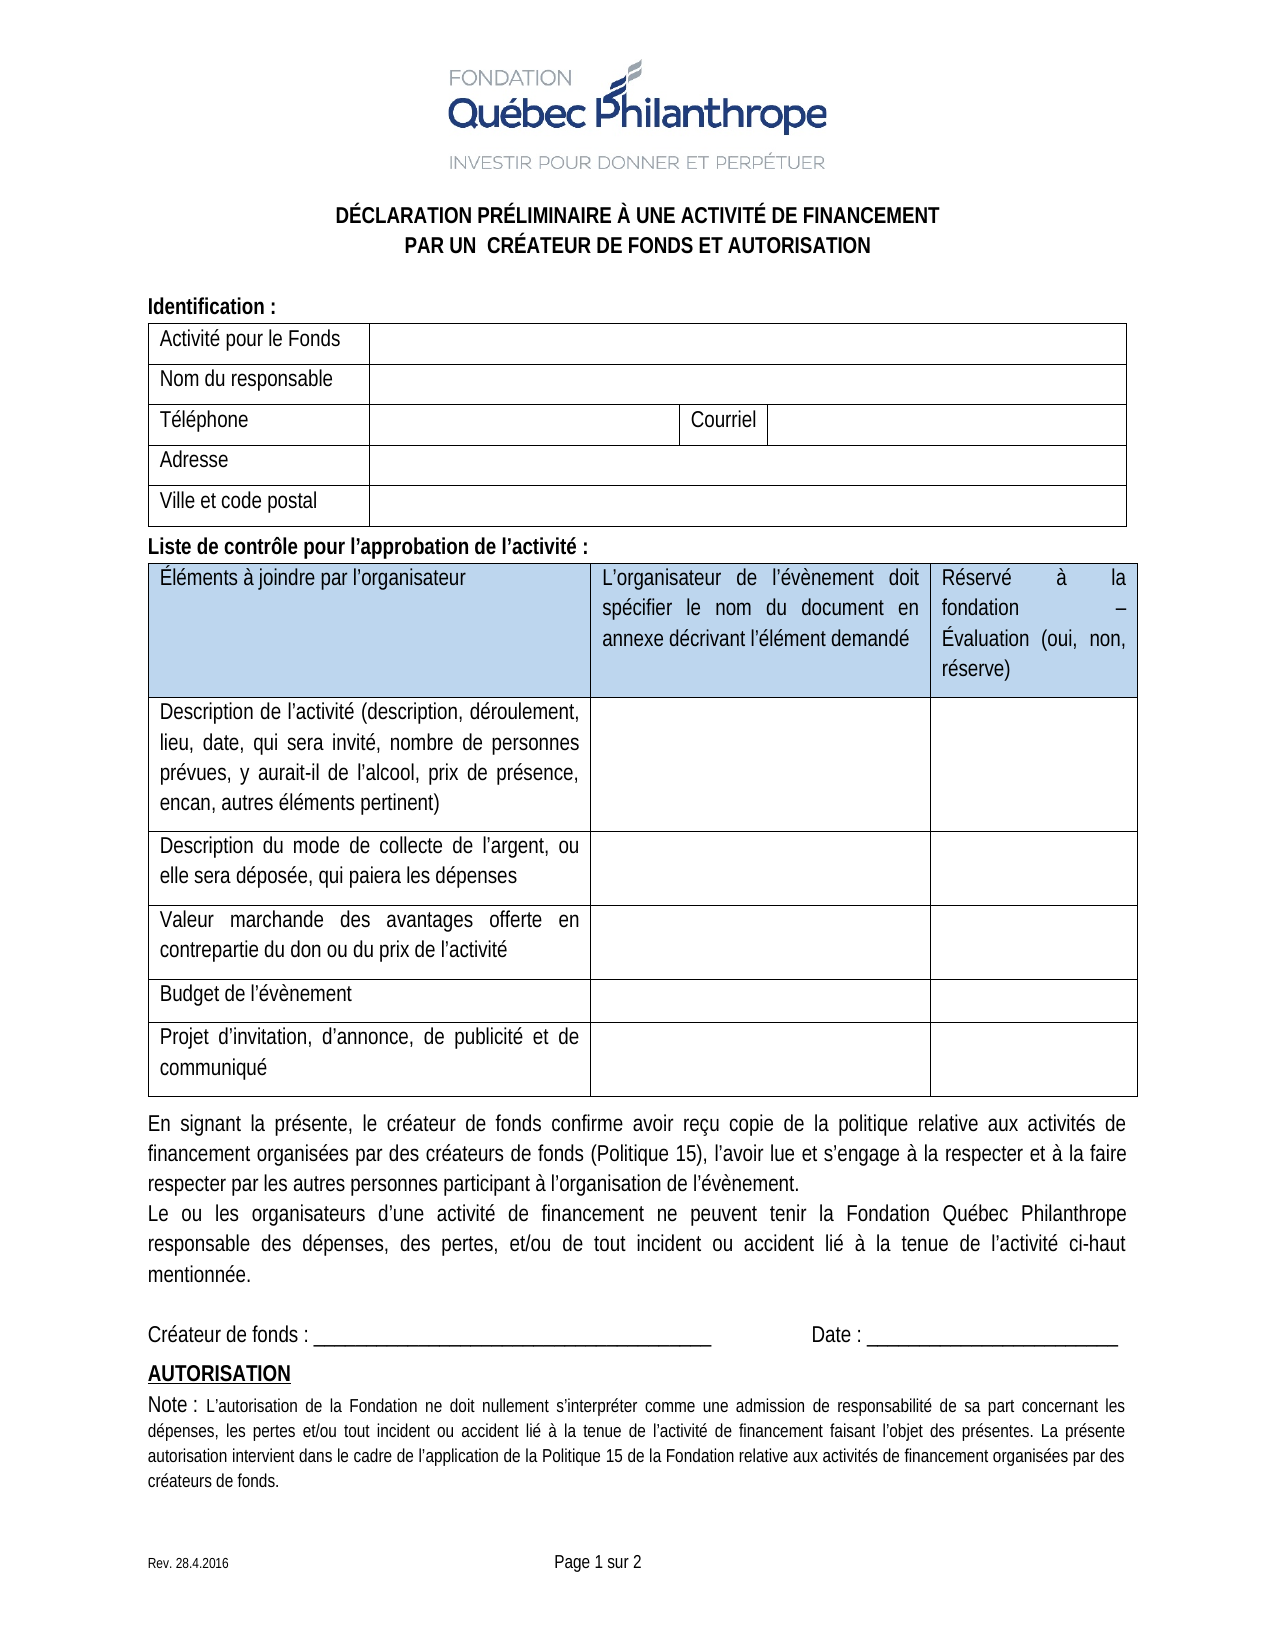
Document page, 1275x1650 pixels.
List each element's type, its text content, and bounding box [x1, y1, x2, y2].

table_header Activité pour le Fonds [149, 324, 369, 363]
table_cell Budget de l’évènement [149, 980, 590, 1022]
table_cell Courriel [680, 405, 767, 444]
table_cell [591, 698, 930, 831]
table_header Réservé à la fondation – Évaluation (oui, non, réserve) [931, 564, 1137, 697]
table_cell Nom du responsable [149, 365, 369, 404]
text PAR UN CRÉATEUR DE FONDS ET AUTORISATION [148, 232, 1127, 259]
table_cell Description de l’activité (description, déroulement, lieu, date, qui sera invité, nombre de personnes prévues, y aurait-il de l’alcool, prix de présence, encan, autres éléments pertinent) [149, 698, 590, 831]
table_cell [370, 486, 1126, 526]
table_cell Adresse [149, 446, 369, 485]
text DÉCLARATION PRÉLIMINAIRE À UNE ACTIVITÉ DE FINANCEMENT [148, 202, 1127, 228]
table_header [370, 324, 1126, 363]
table_cell [370, 365, 1126, 404]
table_cell [370, 446, 1126, 485]
text Créateur de fonds : ______________________________________ Date : ________________________ [148, 1321, 1127, 1347]
text AUTORISATION [148, 1360, 1127, 1387]
table_cell [591, 1023, 930, 1096]
text Le ou les organisateurs d’une activité de financement ne peuvent tenir la Fondation Québec Philanthrope responsable des dépenses, des pertes, et/ou de tout incident ou accident lié à la tenue de l’activité ci-haut mentionnée. [148, 1200, 1127, 1287]
text Liste de contrôle pour l’approbation de l’activité : [148, 533, 1127, 559]
table_header Éléments à joindre par l’organisateur [149, 564, 590, 697]
table_cell [931, 1023, 1137, 1096]
text Note : L’autorisation de la Fondation ne doit nullement s’interpréter comme une admission de responsabilité de sa part concernant les dépenses, les pertes et/ou tout incident ou accident lié à la tenue de l’activité de financement faisant l’objet des présentes. La présente autorisation intervient dans le cadre de l’application de la Politique 15 de la Fondation relative aux activités de financement organisées par des créateurs de fonds. [148, 1391, 1127, 1491]
table_cell Projet d’invitation, d’annonce, de publicité et de communiqué [149, 1023, 590, 1096]
table_cell Description du mode de collecte de l’argent, ou elle sera déposée, qui paiera les dépenses [149, 832, 590, 905]
table_cell Ville et code postal [149, 486, 369, 526]
table_cell [768, 405, 1126, 444]
text En signant la présente, le créateur de fonds confirme avoir reçu copie de la politique relative aux activités de financement organisées par des créateurs de fonds (Politique 15), l’avoir lue et s’engage à la respecter et à la faire respecter par les autres personnes participant à l’organisation de l’évènement. [148, 1109, 1127, 1196]
table_cell Téléphone [149, 405, 369, 444]
table_cell [931, 980, 1137, 1022]
table_header L’organisateur de l’évènement doit spécifier le nom du document en annexe décrivant l’élément demandé [591, 564, 930, 697]
table_cell [931, 906, 1137, 978]
picture [448, 59, 827, 169]
table_cell [931, 698, 1137, 831]
table_cell Valeur marchande des avantages offerte en contrepartie du don ou du prix de l’activité [149, 906, 590, 978]
text Identification : [148, 293, 1127, 319]
table_cell [591, 832, 930, 905]
table_cell [931, 832, 1137, 905]
table_cell [370, 405, 679, 444]
table_cell [591, 980, 930, 1022]
table_cell [591, 906, 930, 978]
